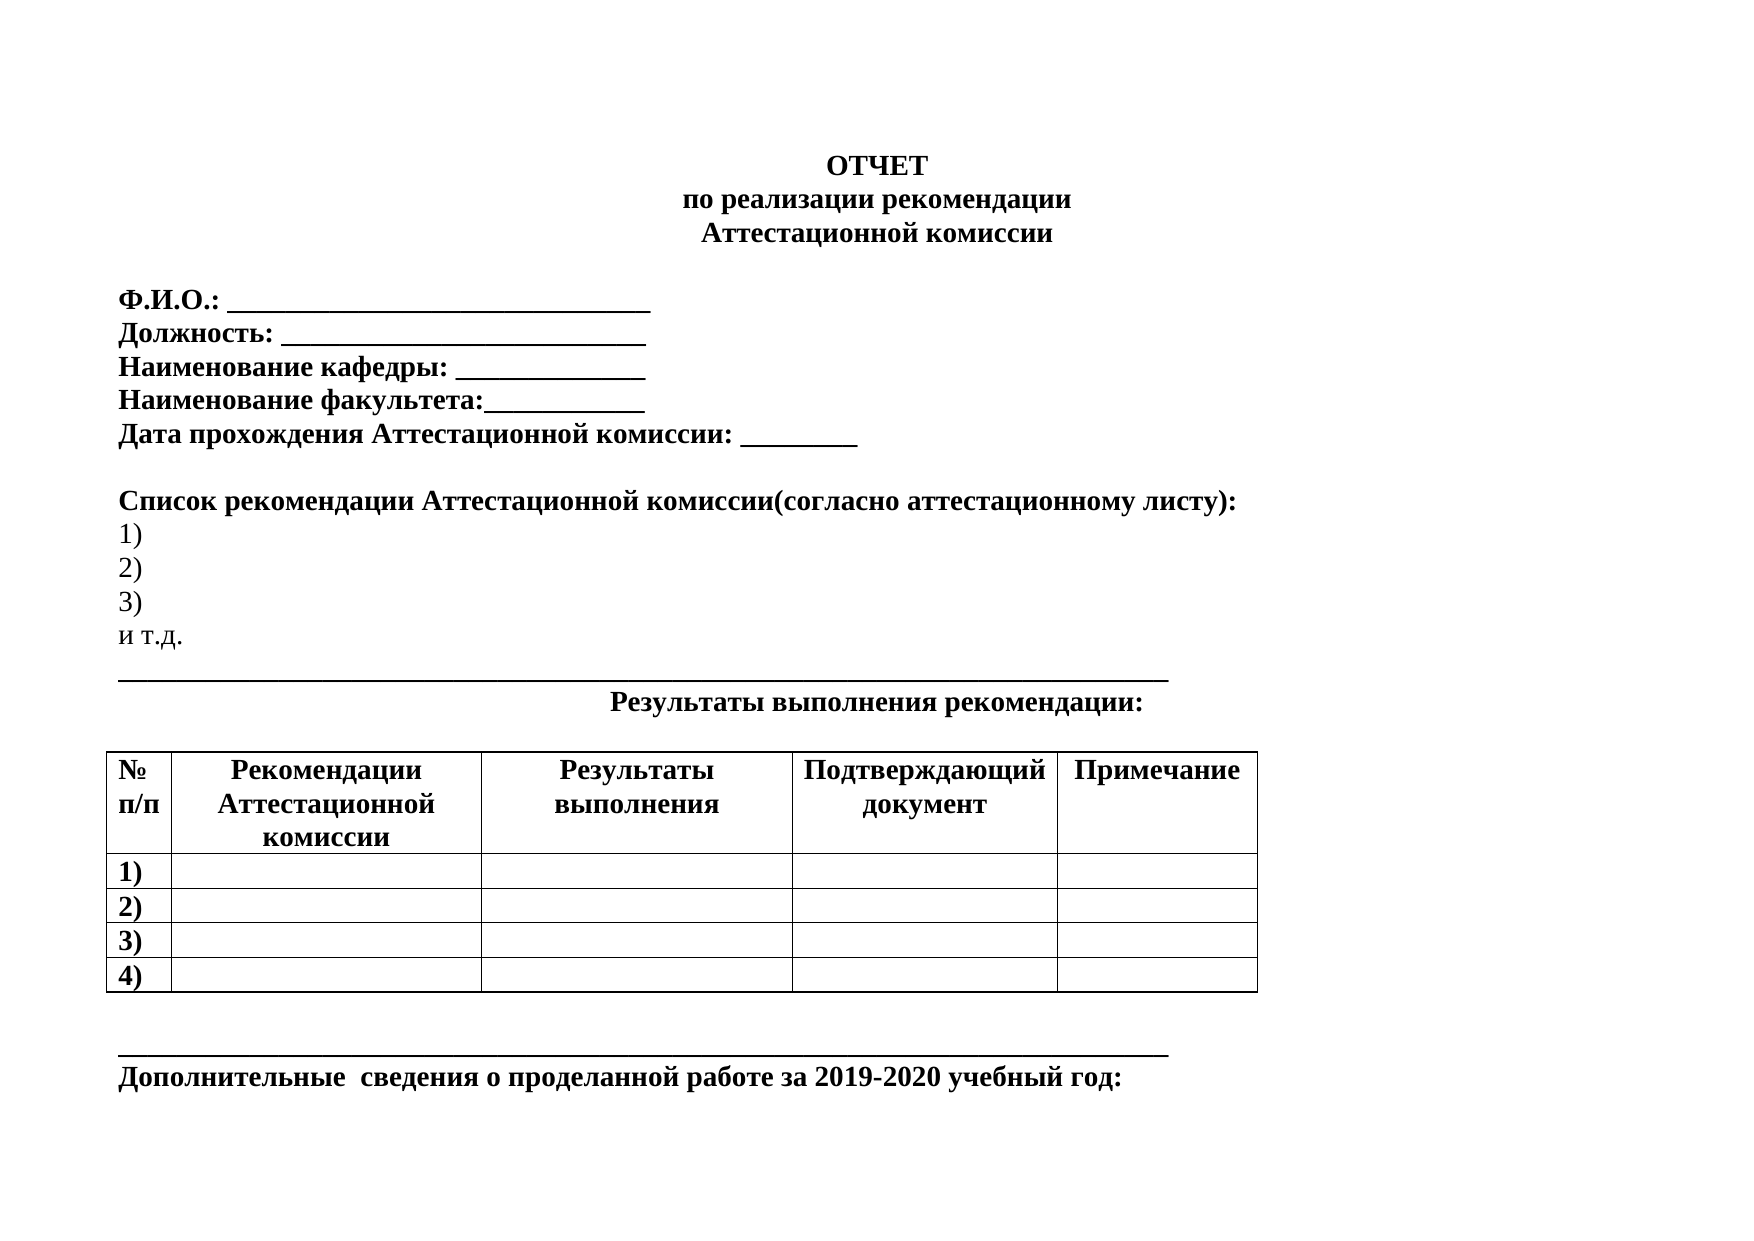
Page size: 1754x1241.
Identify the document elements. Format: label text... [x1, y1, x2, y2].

table_header Результаты выполнения [482, 753, 792, 853]
table_header Подтверждающий документ [793, 753, 1057, 853]
text Аттестационной комиссии [118, 215, 1636, 248]
table_cell [172, 854, 481, 888]
text и т.д. [118, 617, 1636, 651]
text по реализации рекомендации [118, 181, 1636, 215]
table_cell [172, 958, 481, 991]
text Наименование кафедры: _____________ [118, 349, 1636, 382]
text Должность: _________________________ [118, 315, 1636, 349]
table_cell [482, 958, 792, 991]
text Дата прохождения Аттестационной комиссии: ________ [118, 416, 1636, 449]
table_cell [793, 854, 1057, 888]
text 3) [118, 584, 1636, 617]
table_cell [172, 923, 481, 957]
text Ф.И.О.: _____________________________ [118, 282, 1636, 315]
table_cell [1058, 889, 1257, 922]
table_cell [482, 923, 792, 957]
table_cell [172, 889, 481, 922]
text Результаты выполнения рекомендации: [118, 684, 1636, 718]
table_cell [482, 889, 792, 922]
table_cell [1058, 958, 1257, 991]
text 1) [118, 517, 1636, 550]
table_cell [793, 923, 1057, 957]
text ________________________________________________________________________ [118, 651, 1636, 684]
text ОТЧЕТ [118, 148, 1636, 181]
table_header Примечание [1058, 753, 1257, 853]
table_cell [1058, 923, 1257, 957]
table_cell 1) [107, 854, 171, 888]
table_cell 2) [107, 889, 171, 922]
text Дополнительные сведения о проделанной работе за 2019-2020 учебный год: [118, 1059, 1636, 1093]
table_header № п/п [107, 753, 171, 853]
table_cell [1058, 854, 1257, 888]
table_cell 3) [107, 923, 171, 957]
table_cell 4) [107, 958, 171, 991]
text Наименование факультета:___________ [118, 382, 1636, 416]
table_cell [793, 889, 1057, 922]
text ________________________________________________________________________ [118, 1026, 1636, 1059]
text Список рекомендации Аттестационной комиссии(согласно аттестационному листу): [118, 483, 1636, 517]
text 2) [118, 550, 1636, 584]
table_cell [793, 958, 1057, 991]
table_cell [482, 854, 792, 888]
table_header Рекомендации Аттестационной комиссии [172, 753, 481, 853]
